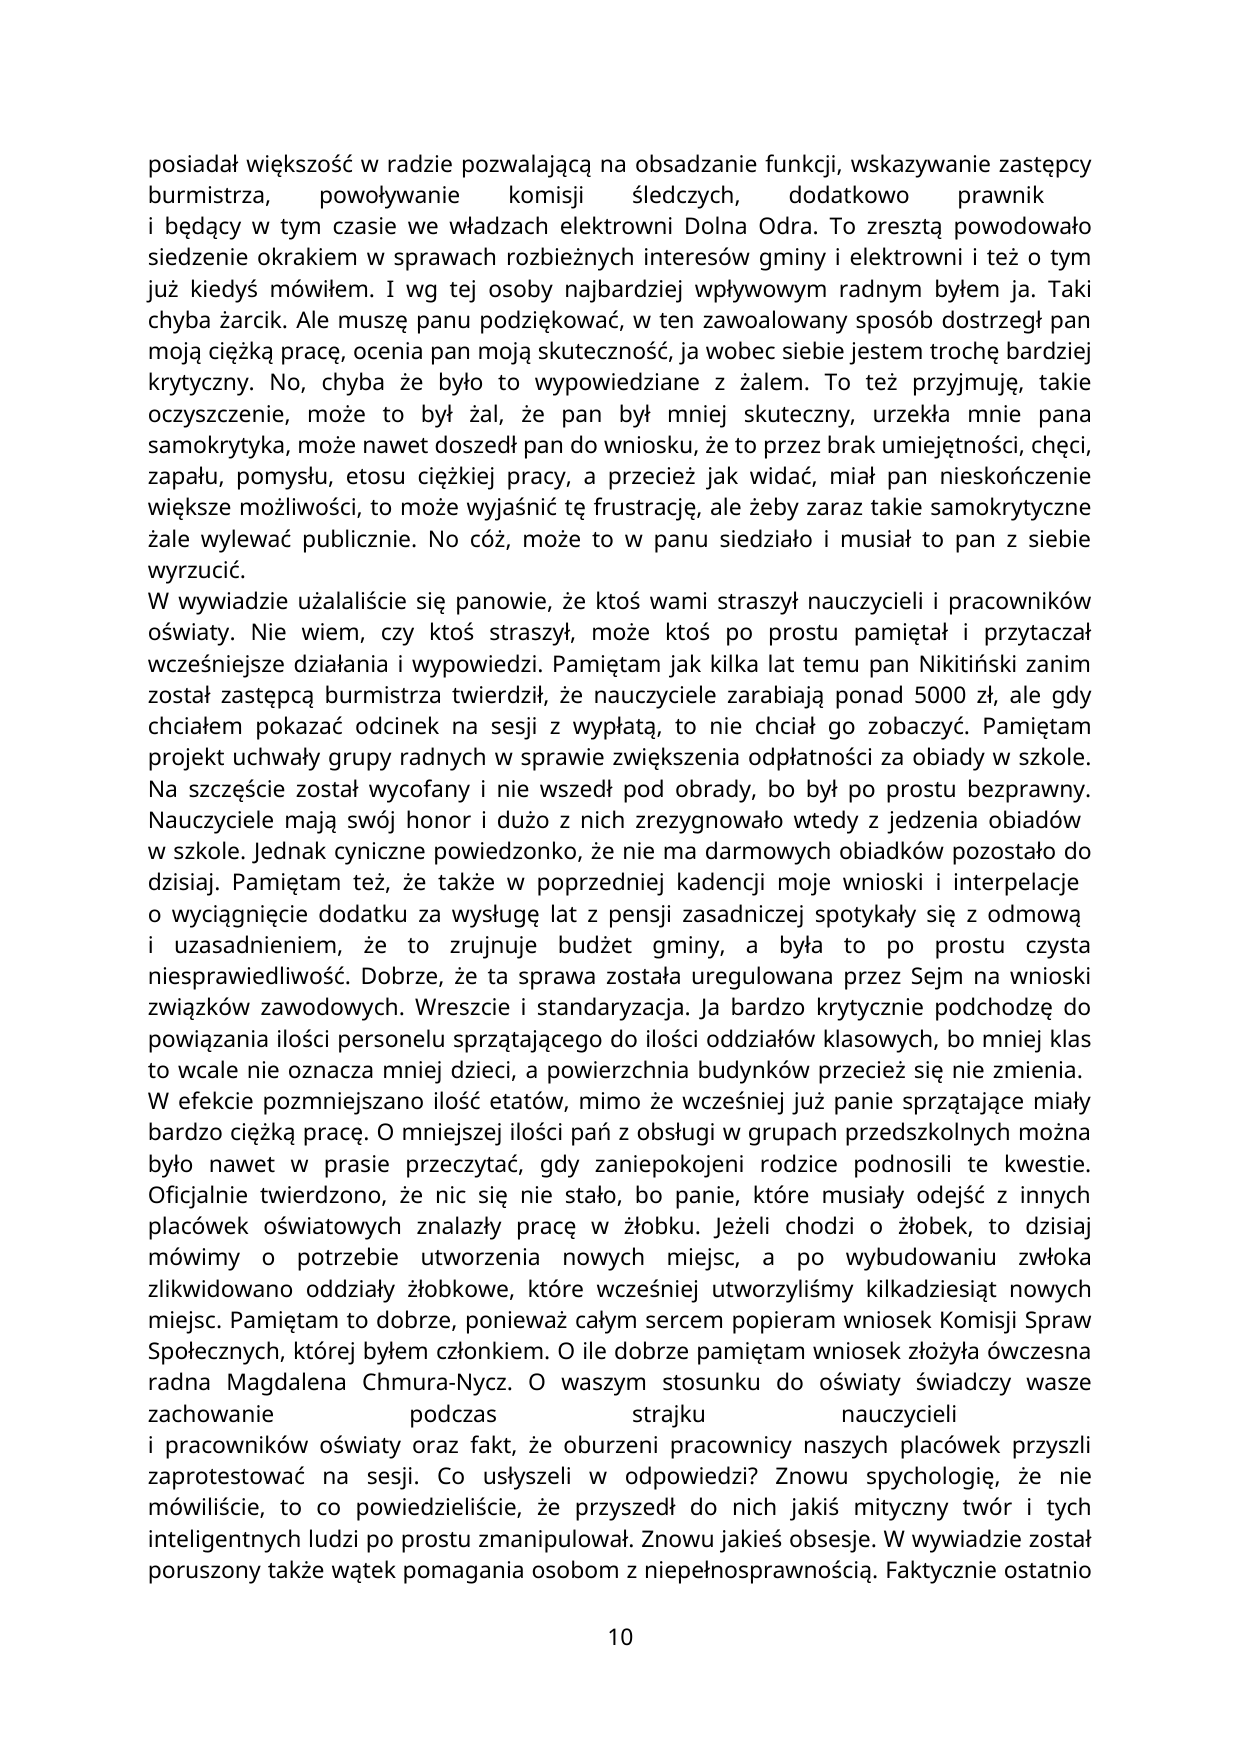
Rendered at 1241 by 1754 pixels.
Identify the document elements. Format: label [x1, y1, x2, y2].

text [148, 148, 1093, 1585]
